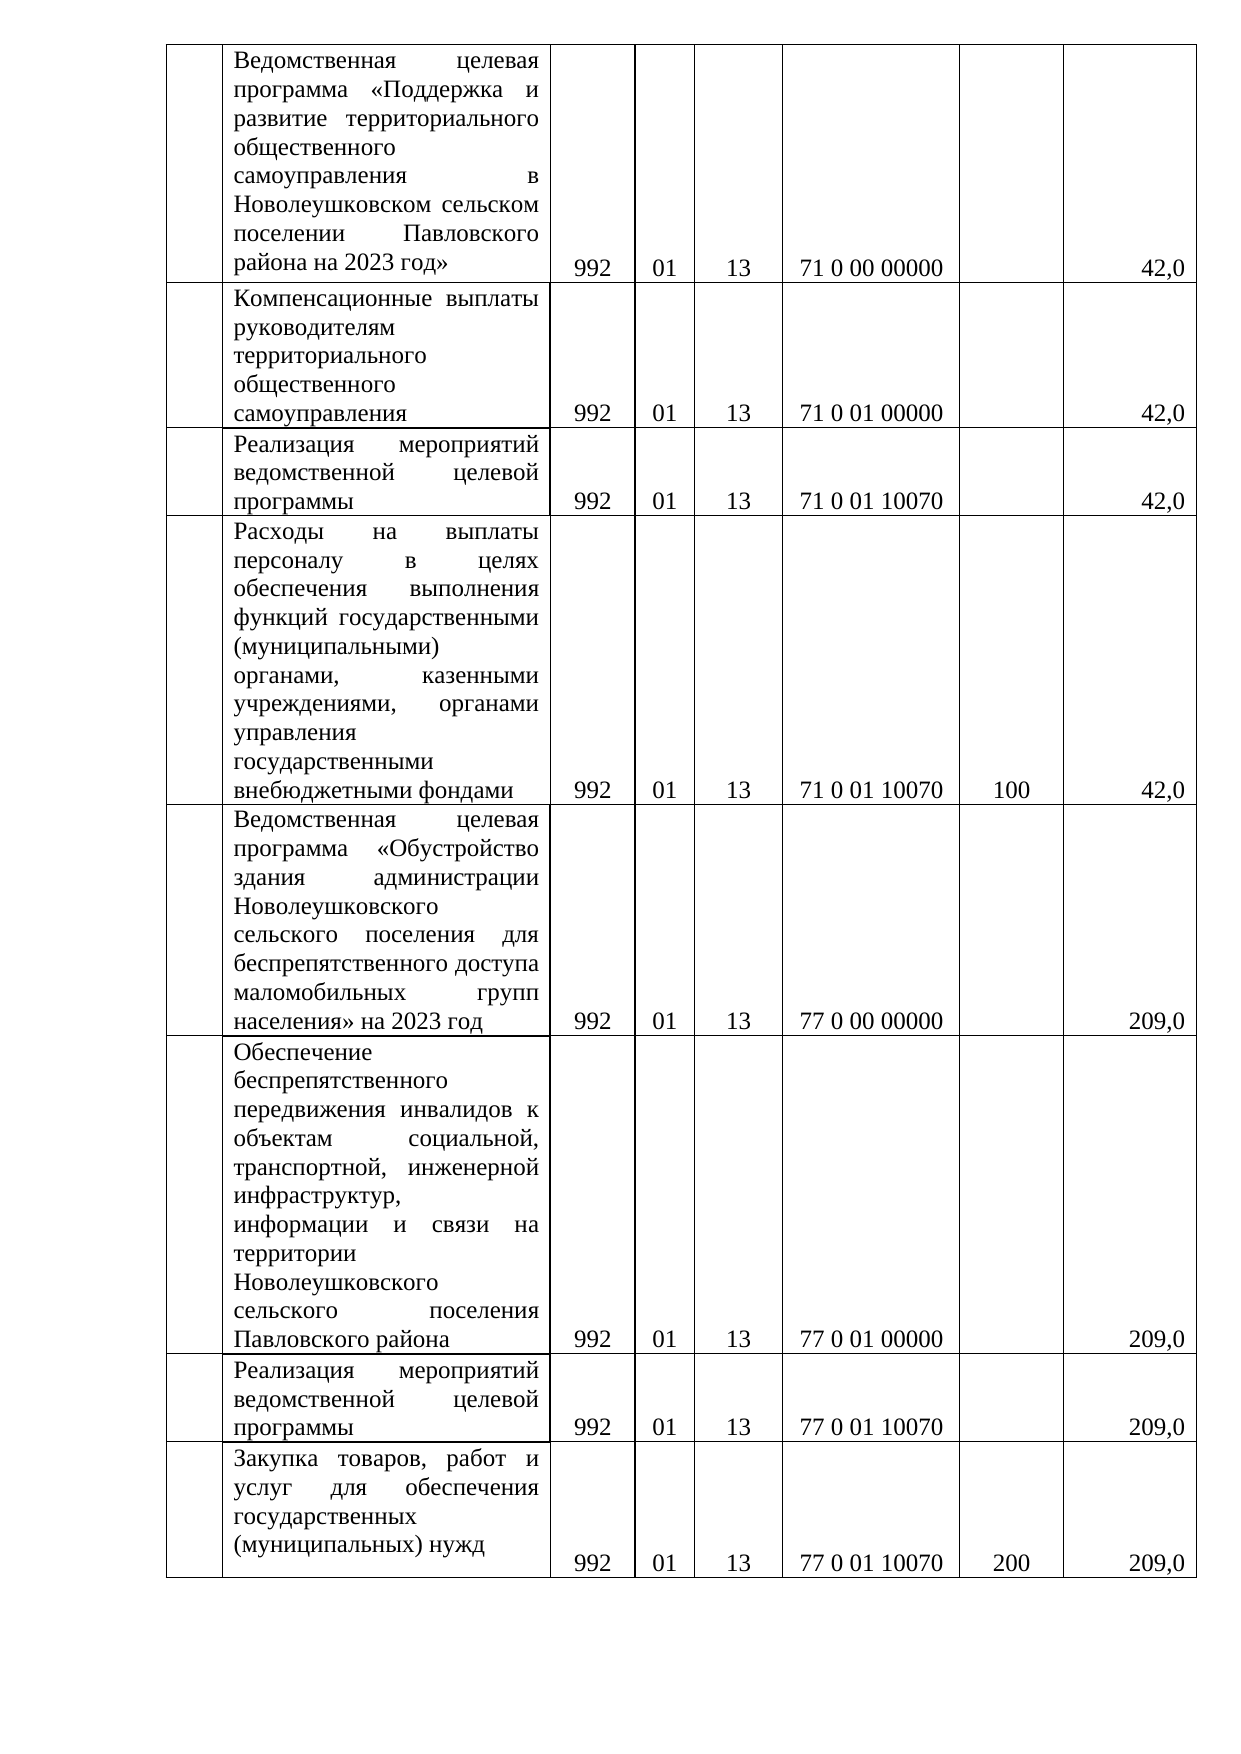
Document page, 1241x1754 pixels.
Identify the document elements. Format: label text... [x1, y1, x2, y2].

table_cell 42,0 [1064, 283, 1196, 427]
table_cell 992 [551, 428, 634, 515]
table_cell 71 0 00 00000 [783, 45, 959, 282]
table_cell 42,0 [1064, 516, 1196, 803]
table_cell 71 0 01 10070 [783, 516, 959, 803]
table_cell [960, 1354, 1063, 1441]
table_cell [167, 428, 222, 515]
table_cell [167, 1354, 222, 1441]
table_cell 71 0 01 10070 [783, 428, 959, 515]
table_cell Расходы на выплаты персоналу в целях обеспечения выполнения функций государственными (муниципальными) органами, казенными учреждениями, органами управления государственными внебюджетными фондами [223, 516, 550, 803]
table_cell 992 [551, 283, 634, 427]
table_cell 13 [695, 1036, 782, 1353]
table_cell 13 [695, 283, 782, 427]
table_cell Обеспечение беспрепятственного передвижения инвалидов к объектам социальной, транспортной, инженерной инфраструктур, информации и связи на территории Новолеушковского сельского поселения Павловского района [223, 1037, 549, 1353]
table_cell [960, 428, 1063, 515]
table_cell Ведомственная целевая программа «Обустройство здания администрации Новолеушковского сельского поселения для беспрепятственного доступа маломобильных групп населения» на 2023 год [223, 805, 549, 1034]
table_cell [960, 45, 1063, 282]
table_cell [960, 1036, 1063, 1353]
table_cell Закупка товаров, работ и услуг для обеспечения государственных (муниципальных) нужд [223, 1443, 550, 1577]
table_cell 77 0 01 10070 [783, 1442, 959, 1577]
table_cell 209,0 [1064, 1354, 1196, 1441]
table_cell Реализация мероприятий ведомственной целевой программы [223, 1355, 549, 1441]
table_cell 01 [636, 1354, 694, 1441]
table_cell [167, 1036, 222, 1353]
table_cell [167, 516, 222, 803]
table_cell 13 [695, 516, 782, 803]
table_cell Ведомственная целевая программа «Поддержка и развитие территориального общественного самоуправления в Новолеушковском сельском поселении Павловского района на 2023 год» [223, 45, 550, 282]
table_cell 13 [695, 45, 782, 282]
table_cell 209,0 [1064, 1036, 1196, 1353]
table_cell [167, 805, 222, 1034]
table_cell 77 0 00 00000 [783, 805, 959, 1034]
table_cell 209,0 [1064, 805, 1196, 1034]
table_cell 13 [695, 428, 782, 515]
table_cell 01 [636, 516, 694, 803]
table_cell [960, 805, 1063, 1034]
table_cell 100 [960, 516, 1063, 803]
table_cell 77 0 01 10070 [783, 1354, 959, 1441]
table_cell 01 [636, 45, 694, 282]
table_cell 01 [636, 805, 694, 1034]
table_cell 992 [551, 1354, 634, 1441]
table_cell [167, 45, 222, 282]
table_cell 992 [551, 805, 634, 1034]
table_cell 42,0 [1064, 45, 1196, 282]
table_cell 01 [636, 428, 694, 515]
table_cell [960, 283, 1063, 427]
table_cell 13 [695, 805, 782, 1034]
table_cell 992 [551, 45, 634, 282]
table_cell 200 [960, 1442, 1063, 1577]
table_cell 01 [636, 1442, 694, 1577]
table_cell 42,0 [1064, 428, 1196, 515]
table_cell Реализация мероприятий ведомственной целевой программы [223, 429, 549, 515]
table_cell Компенсационные выплаты руководителям территориального общественного самоуправления [223, 283, 549, 427]
table_cell 71 0 01 00000 [783, 283, 959, 427]
table_cell 77 0 01 00000 [783, 1036, 959, 1353]
table_cell [167, 1442, 222, 1577]
table_cell 209,0 [1064, 1442, 1196, 1577]
table_cell 992 [551, 1442, 634, 1577]
table_cell 13 [695, 1442, 782, 1577]
table_cell 992 [551, 1036, 634, 1353]
table_cell 01 [636, 1036, 694, 1353]
table_cell 992 [551, 516, 634, 803]
table_cell 13 [695, 1354, 782, 1441]
table_cell [167, 283, 222, 427]
table_cell 01 [636, 283, 694, 427]
